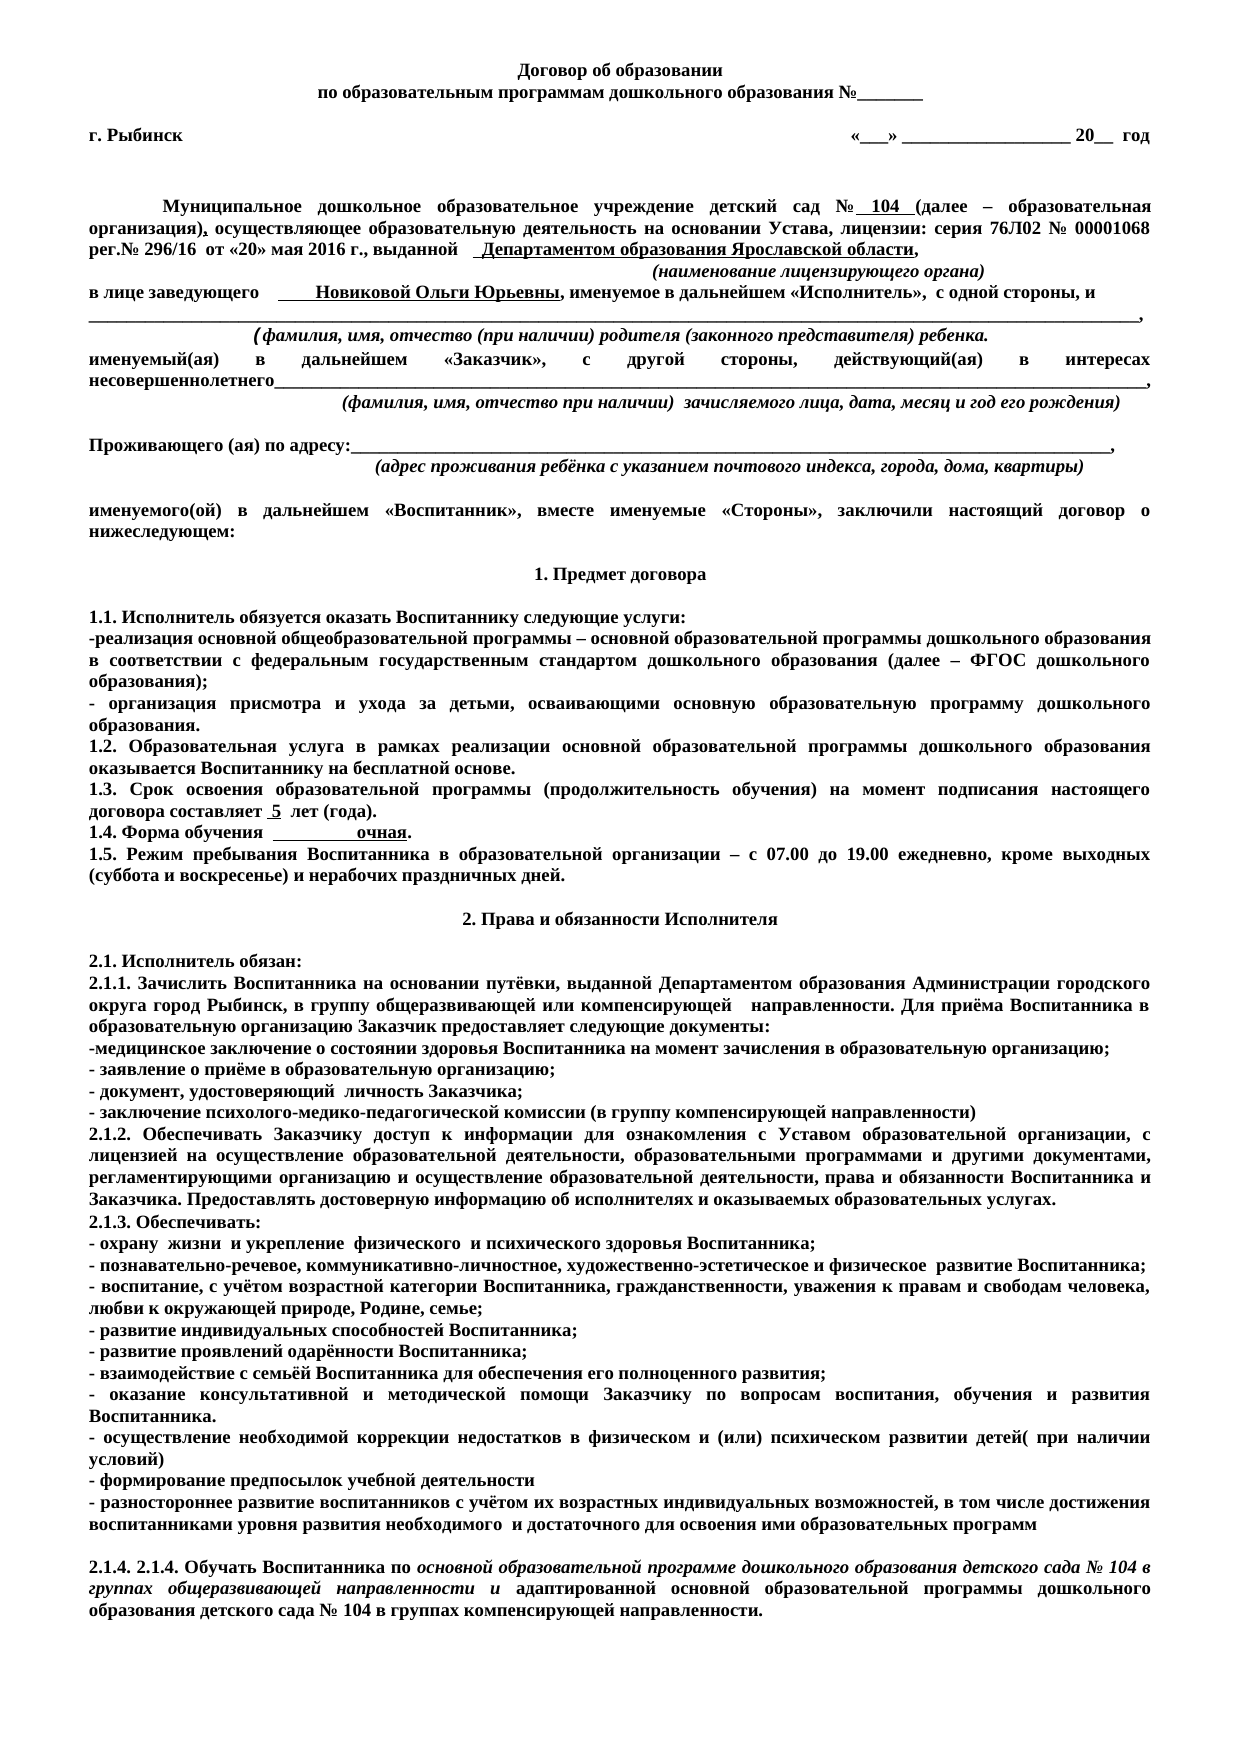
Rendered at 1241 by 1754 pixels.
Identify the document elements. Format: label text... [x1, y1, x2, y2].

text 1.5. Режим пребывания Воспитанника в образовательной организации – с 07.00 до 19.00 ежедневно, кроме выходных (суббота и воскресенье) и нерабочих праздничных дней. [89, 843, 1152, 886]
text - охрану жизни и укрепление физического и психического здоровья Воспитанника; [89, 1232, 1152, 1254]
text -реализация основной общеобразовательной программы – основной образовательной программы дошкольного образования в соответствии с федеральным государственным стандартом дошкольного образования (далее – ФГОС дошкольного образования); [89, 627, 1152, 692]
text (адрес проживания ребёнка с указанием почтового индекса, города, дома, квартиры) [89, 455, 1152, 477]
text - разностороннее развитие воспитанников с учётом их возрастных индивидуальных возможностей, в том числе достижения воспитанниками уровня развития необходимого и достаточного для освоения ими образовательных программ [89, 1491, 1152, 1534]
text - познавательно-речевое, коммуникативно-личностное, художественно-эстетическое и физическое развитие Воспитанника; [89, 1254, 1152, 1275]
text - заключение психолого-медико-педагогической комиссии (в группу компенсирующей направленности) [89, 1101, 1152, 1123]
text - воспитание, с учётом возрастной категории Воспитанника, гражданственности, уважения к правам и свободам человека, любви к окружающей природе, Родине, семье; [89, 1275, 1152, 1318]
text 1.4. Форма обучения очная. [89, 821, 1152, 843]
text - заявление о приёме в образовательную организацию; [89, 1058, 1152, 1080]
text Договор об образовании [89, 59, 1152, 81]
text (фамилия, имя, отчество (при наличии) родителя (законного представителя) ребенка. [89, 324, 1152, 347]
text -медицинское заключение о состоянии здоровья Воспитанника на момент зачисления в образовательную организацию; [89, 1037, 1152, 1058]
text 1.3. Срок освоения образовательной программы (продолжительность обучения) на момент подписания настоящего договора составляет 5 лет (года). [89, 778, 1152, 821]
text 2.1.2. Обеспечивать Заказчику доступ к информации для ознакомления с Уставом образовательной организации, с лицензией на осуществление образовательной деятельности, образовательными программами и другими документами, регламентирующими организацию и осуществление образовательной деятельности, права и обязанности Воспитанника и Заказчика. Предоставлять достоверную информацию об исполнителях и оказываемых образовательных услугах. [89, 1123, 1152, 1211]
text 1.1. Исполнитель обязуется оказать Воспитаннику следующие услуги: [89, 606, 1152, 627]
text 2.1. Исполнитель обязан: [89, 950, 1152, 972]
text по образовательным программам дошкольного образования №_______ [89, 81, 1152, 102]
text - формирование предпосылок учебной деятельности [89, 1469, 1152, 1491]
text ________________________________________________________________________________________________________________, [89, 303, 1152, 324]
text - осуществление необходимой коррекции недостатков в физическом и (или) психическом развитии детей( при наличии условий) [89, 1426, 1152, 1469]
text 2.1.4. 2.1.4. Обучать Воспитанника по основной образовательной программе дошкольного образования детского сада № 104 в группах общеразвивающей направленности и адаптированной основной образовательной программы дошкольного образования детского сада № 104 в группах компенсирующей направленности. [89, 1556, 1152, 1622]
text Муниципальное дошкольное образовательное учреждение детский сад № 104 (далее – образовательная организация), осуществляющее образовательную деятельность на основании Устава, лицензии: серия 76Л02 № 00001068 рег.№ 296/16 от «20» мая 2016 г., выданной Департаментом образования Ярославской области, [89, 195, 1152, 260]
text - документ, удостоверяющий личность Заказчика; [89, 1080, 1152, 1101]
text 1. Предмет договора [89, 563, 1152, 584]
text 2.1.1. Зачислить Воспитанника на основании путёвки, выданной Департаментом образования Администрации городского округа город Рыбинск, в группу общеразвивающей или компенсирующей направленности. Для приёма Воспитанника в образовательную организацию Заказчик предоставляет следующие документы: [89, 972, 1152, 1037]
text Проживающего (ая) по адресу:_________________________________________________________________________________, [89, 434, 1152, 455]
text - оказание консультативной и методической помощи Заказчику по вопросам воспитания, обучения и развития Воспитанника. [89, 1383, 1152, 1426]
text (наименование лицензирующего органа) [89, 260, 1152, 281]
text - развитие индивидуальных способностей Воспитанника; [89, 1318, 1152, 1340]
text - организация присмотра и ухода за детьми, осваивающими основную образовательную программу дошкольного образования. [89, 692, 1152, 735]
text (фамилия, имя, отчество при наличии) зачисляемого лица, дата, месяц и год его рождения) [89, 391, 1152, 412]
text - развитие проявлений одарённости Воспитанника; [89, 1340, 1152, 1362]
text именуемого(ой) в дальнейшем «Воспитанник», вместе именуемые «Стороны», заключили настоящий договор о нижеследующем: [89, 498, 1152, 542]
text 1.2. Образовательная услуга в рамках реализации основной образовательной программы дошкольного образования оказывается Воспитаннику на бесплатной основе. [89, 735, 1152, 778]
text именуемый(ая) в дальнейшем «Заказчик», с другой стороны, действующий(ая) в интересах несовершеннолетнего_____________________________________________________________________________________________, [89, 347, 1152, 391]
text 2.1.3. Обеспечивать: [89, 1211, 1152, 1232]
text 2. Права и обязанности Исполнителя [89, 907, 1152, 929]
text в лице заведующего Новиковой Ольги Юрьевны, именуемое в дальнейшем «Исполнитель», с одной стороны, и [89, 281, 1152, 303]
text - взаимодействие с семьёй Воспитанника для обеспечения его полноценного развития; [89, 1362, 1152, 1383]
text г. Рыбинск «___» __________________ 20__ год [89, 124, 1152, 145]
